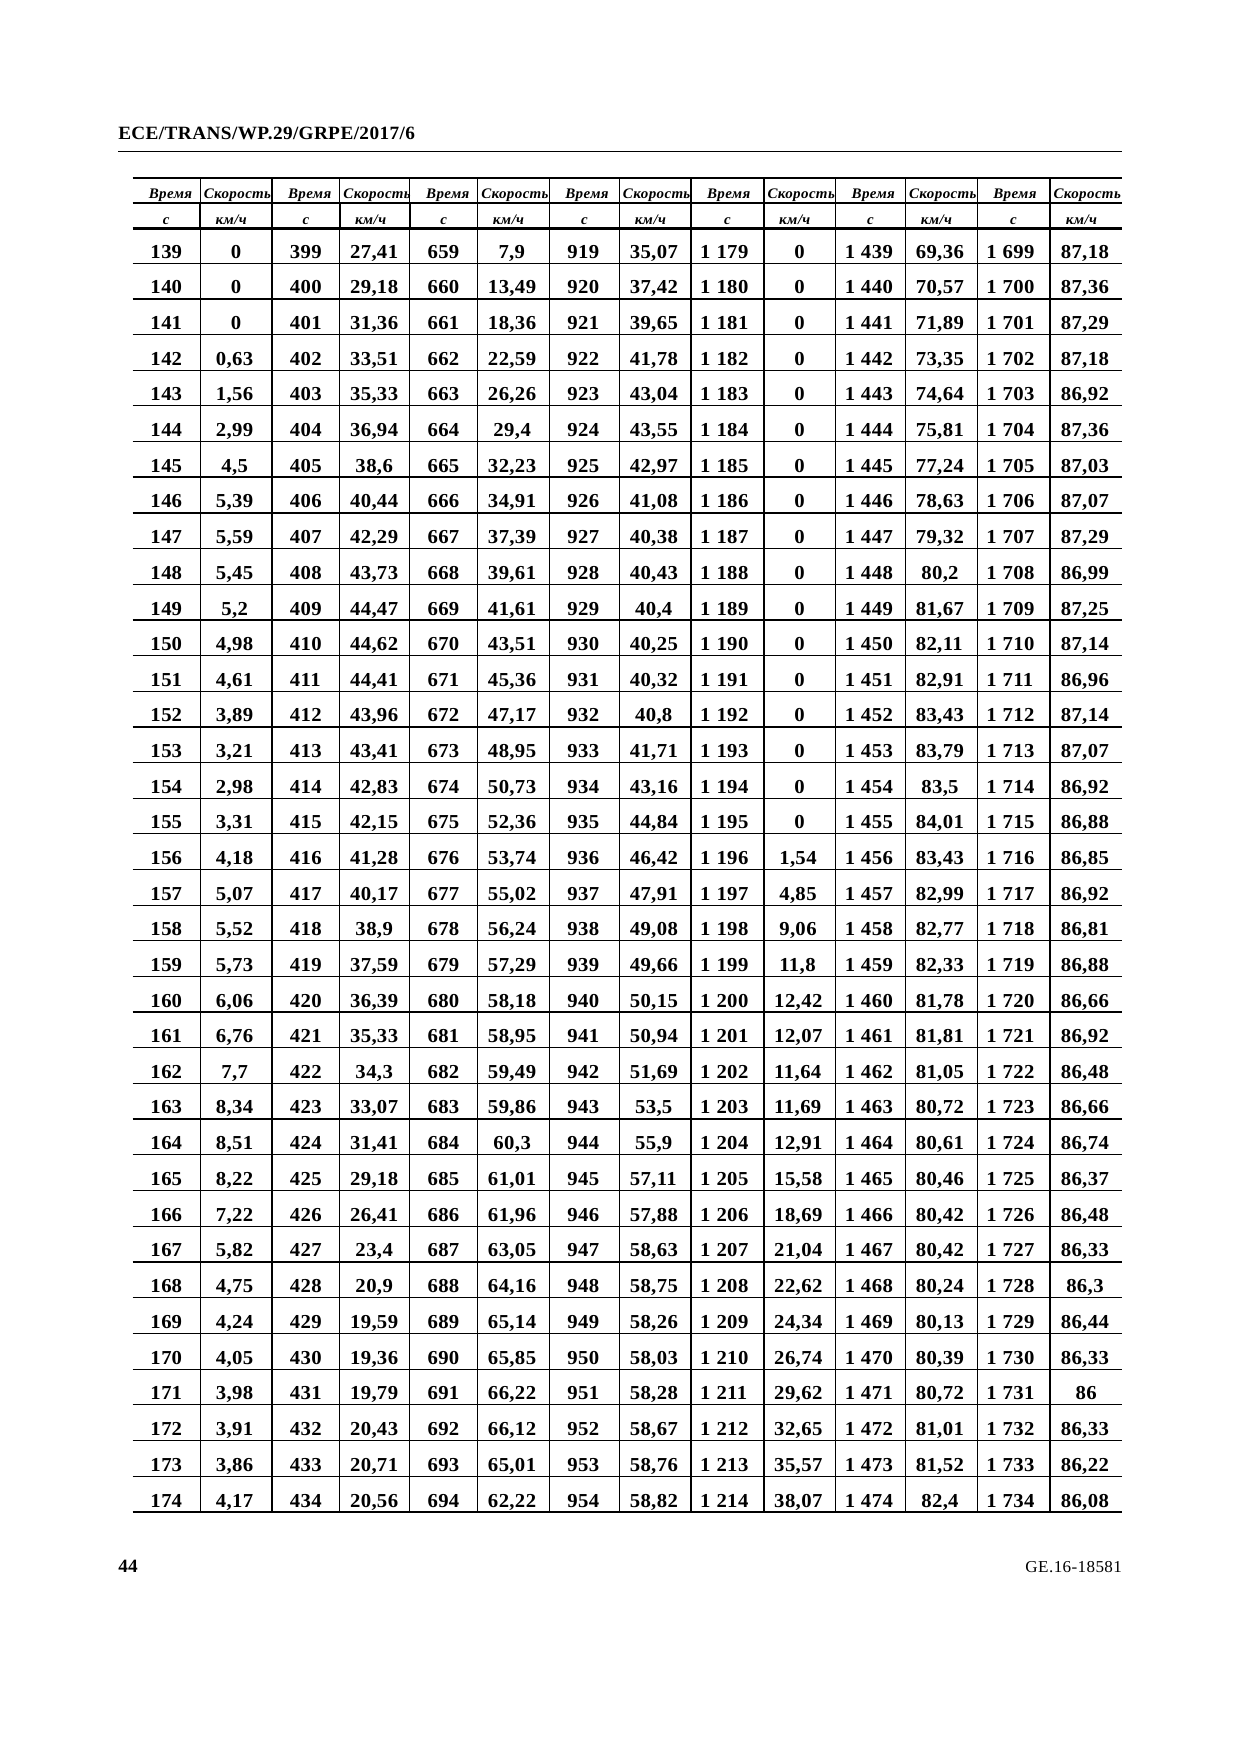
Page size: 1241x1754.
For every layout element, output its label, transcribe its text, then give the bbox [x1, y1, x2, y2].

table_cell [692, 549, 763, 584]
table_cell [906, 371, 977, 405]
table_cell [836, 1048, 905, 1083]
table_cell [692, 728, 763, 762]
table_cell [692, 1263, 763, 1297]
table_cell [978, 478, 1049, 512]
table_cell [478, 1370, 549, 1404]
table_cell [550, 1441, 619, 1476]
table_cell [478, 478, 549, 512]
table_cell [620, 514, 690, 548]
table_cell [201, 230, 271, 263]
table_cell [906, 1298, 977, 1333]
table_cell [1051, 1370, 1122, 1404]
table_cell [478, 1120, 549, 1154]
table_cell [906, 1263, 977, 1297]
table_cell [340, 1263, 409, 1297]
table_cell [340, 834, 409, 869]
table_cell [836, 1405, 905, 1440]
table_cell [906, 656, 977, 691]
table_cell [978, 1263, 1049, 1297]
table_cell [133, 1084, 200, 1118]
table_header Время [978, 179, 1049, 202]
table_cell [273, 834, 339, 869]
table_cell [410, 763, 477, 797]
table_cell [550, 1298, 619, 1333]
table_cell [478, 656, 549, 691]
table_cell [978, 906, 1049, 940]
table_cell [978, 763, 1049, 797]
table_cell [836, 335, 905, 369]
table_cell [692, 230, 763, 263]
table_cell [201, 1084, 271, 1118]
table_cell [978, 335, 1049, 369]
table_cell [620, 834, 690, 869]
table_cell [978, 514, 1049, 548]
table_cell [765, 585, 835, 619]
table_cell с [273, 204, 339, 227]
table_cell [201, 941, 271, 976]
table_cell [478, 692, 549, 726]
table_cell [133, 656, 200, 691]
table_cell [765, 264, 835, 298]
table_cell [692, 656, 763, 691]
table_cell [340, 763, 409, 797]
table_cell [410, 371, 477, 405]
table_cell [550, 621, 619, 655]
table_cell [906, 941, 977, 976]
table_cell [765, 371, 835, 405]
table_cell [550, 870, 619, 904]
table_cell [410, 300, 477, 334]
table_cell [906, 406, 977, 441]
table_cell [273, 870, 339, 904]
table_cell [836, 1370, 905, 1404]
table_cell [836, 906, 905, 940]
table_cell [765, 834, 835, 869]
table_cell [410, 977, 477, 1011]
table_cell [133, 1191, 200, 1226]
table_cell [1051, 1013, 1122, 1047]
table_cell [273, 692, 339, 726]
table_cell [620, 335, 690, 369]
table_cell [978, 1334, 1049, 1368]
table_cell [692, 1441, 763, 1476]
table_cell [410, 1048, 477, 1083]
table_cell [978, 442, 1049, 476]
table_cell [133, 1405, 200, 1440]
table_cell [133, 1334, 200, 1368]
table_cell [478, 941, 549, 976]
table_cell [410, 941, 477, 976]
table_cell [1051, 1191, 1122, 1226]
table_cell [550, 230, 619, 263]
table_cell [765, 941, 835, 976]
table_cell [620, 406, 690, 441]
table_header Скорость [906, 179, 977, 202]
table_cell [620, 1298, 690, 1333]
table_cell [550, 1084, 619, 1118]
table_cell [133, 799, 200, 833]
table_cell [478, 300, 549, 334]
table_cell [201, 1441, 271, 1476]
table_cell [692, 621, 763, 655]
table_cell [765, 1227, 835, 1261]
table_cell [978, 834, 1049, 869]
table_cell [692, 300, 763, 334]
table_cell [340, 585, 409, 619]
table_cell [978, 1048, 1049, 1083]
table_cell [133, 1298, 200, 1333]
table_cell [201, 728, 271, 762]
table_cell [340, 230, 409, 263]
table_header Скорость [340, 179, 409, 202]
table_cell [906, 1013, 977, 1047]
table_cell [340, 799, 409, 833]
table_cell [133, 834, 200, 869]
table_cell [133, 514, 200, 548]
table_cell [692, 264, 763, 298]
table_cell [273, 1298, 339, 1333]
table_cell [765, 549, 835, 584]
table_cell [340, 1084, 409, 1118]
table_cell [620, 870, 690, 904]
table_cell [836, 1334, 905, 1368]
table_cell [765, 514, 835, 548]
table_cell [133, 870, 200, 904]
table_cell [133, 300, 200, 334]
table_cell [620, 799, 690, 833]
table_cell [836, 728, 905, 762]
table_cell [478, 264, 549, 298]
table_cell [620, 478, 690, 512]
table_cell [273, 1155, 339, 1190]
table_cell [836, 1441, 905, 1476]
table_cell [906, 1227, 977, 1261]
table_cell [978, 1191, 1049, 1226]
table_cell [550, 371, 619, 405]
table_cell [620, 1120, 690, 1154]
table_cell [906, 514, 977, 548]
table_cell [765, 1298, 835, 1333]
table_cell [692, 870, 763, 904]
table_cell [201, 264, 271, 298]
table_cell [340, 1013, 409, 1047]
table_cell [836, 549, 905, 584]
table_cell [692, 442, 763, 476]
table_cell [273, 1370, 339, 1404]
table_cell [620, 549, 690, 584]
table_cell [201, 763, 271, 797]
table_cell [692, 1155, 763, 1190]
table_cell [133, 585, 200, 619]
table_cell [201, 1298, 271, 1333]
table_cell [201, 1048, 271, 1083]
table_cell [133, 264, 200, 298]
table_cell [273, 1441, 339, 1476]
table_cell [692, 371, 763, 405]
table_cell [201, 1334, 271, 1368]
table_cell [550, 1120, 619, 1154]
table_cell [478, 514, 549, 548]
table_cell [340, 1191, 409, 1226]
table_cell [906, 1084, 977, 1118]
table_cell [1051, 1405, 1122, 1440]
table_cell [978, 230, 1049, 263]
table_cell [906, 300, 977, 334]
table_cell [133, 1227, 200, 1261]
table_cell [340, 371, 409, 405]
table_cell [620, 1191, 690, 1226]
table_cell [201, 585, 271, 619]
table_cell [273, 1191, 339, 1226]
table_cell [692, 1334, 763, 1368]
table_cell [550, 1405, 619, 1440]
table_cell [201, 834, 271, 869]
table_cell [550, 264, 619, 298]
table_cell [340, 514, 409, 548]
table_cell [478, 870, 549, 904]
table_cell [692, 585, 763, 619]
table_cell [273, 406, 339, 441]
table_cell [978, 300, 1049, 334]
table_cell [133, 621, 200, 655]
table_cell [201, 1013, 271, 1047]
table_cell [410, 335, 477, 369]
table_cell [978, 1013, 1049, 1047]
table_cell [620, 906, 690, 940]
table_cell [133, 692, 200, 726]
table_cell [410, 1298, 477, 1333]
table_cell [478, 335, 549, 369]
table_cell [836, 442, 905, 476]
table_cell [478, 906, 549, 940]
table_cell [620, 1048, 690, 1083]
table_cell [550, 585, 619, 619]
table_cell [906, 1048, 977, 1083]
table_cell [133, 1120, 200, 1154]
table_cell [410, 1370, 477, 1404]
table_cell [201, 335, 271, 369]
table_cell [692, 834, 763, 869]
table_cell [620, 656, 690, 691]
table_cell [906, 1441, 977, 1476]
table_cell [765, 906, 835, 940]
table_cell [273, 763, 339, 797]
table_cell км/ч [906, 204, 977, 227]
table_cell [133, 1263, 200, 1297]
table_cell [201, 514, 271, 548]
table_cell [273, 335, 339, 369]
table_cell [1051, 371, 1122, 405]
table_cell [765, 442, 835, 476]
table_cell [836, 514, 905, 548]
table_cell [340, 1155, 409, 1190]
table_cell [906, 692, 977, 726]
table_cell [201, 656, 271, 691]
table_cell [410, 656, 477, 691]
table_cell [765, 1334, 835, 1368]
table_cell км/ч [201, 204, 271, 227]
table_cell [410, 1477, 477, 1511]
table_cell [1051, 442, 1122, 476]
table_header Скорость [765, 179, 835, 202]
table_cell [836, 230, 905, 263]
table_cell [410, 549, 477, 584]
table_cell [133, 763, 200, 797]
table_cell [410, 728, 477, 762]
table_cell с [836, 204, 905, 227]
table_header Скорость [201, 179, 271, 202]
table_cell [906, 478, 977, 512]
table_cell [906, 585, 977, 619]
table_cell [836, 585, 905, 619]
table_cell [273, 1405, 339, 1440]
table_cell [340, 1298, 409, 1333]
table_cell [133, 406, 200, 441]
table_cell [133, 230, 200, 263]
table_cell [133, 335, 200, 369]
table_cell с [978, 204, 1049, 227]
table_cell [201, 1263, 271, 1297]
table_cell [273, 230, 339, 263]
table_cell с [411, 204, 477, 227]
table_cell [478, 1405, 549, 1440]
table_cell с [550, 204, 619, 227]
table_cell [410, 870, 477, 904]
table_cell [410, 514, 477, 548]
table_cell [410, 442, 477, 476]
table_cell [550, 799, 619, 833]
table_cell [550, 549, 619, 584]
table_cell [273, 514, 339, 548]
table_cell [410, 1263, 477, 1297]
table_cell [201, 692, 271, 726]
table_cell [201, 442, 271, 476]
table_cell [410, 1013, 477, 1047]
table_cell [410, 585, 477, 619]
table_header Скорость [1051, 179, 1122, 202]
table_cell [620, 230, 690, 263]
table_header Время [133, 179, 200, 202]
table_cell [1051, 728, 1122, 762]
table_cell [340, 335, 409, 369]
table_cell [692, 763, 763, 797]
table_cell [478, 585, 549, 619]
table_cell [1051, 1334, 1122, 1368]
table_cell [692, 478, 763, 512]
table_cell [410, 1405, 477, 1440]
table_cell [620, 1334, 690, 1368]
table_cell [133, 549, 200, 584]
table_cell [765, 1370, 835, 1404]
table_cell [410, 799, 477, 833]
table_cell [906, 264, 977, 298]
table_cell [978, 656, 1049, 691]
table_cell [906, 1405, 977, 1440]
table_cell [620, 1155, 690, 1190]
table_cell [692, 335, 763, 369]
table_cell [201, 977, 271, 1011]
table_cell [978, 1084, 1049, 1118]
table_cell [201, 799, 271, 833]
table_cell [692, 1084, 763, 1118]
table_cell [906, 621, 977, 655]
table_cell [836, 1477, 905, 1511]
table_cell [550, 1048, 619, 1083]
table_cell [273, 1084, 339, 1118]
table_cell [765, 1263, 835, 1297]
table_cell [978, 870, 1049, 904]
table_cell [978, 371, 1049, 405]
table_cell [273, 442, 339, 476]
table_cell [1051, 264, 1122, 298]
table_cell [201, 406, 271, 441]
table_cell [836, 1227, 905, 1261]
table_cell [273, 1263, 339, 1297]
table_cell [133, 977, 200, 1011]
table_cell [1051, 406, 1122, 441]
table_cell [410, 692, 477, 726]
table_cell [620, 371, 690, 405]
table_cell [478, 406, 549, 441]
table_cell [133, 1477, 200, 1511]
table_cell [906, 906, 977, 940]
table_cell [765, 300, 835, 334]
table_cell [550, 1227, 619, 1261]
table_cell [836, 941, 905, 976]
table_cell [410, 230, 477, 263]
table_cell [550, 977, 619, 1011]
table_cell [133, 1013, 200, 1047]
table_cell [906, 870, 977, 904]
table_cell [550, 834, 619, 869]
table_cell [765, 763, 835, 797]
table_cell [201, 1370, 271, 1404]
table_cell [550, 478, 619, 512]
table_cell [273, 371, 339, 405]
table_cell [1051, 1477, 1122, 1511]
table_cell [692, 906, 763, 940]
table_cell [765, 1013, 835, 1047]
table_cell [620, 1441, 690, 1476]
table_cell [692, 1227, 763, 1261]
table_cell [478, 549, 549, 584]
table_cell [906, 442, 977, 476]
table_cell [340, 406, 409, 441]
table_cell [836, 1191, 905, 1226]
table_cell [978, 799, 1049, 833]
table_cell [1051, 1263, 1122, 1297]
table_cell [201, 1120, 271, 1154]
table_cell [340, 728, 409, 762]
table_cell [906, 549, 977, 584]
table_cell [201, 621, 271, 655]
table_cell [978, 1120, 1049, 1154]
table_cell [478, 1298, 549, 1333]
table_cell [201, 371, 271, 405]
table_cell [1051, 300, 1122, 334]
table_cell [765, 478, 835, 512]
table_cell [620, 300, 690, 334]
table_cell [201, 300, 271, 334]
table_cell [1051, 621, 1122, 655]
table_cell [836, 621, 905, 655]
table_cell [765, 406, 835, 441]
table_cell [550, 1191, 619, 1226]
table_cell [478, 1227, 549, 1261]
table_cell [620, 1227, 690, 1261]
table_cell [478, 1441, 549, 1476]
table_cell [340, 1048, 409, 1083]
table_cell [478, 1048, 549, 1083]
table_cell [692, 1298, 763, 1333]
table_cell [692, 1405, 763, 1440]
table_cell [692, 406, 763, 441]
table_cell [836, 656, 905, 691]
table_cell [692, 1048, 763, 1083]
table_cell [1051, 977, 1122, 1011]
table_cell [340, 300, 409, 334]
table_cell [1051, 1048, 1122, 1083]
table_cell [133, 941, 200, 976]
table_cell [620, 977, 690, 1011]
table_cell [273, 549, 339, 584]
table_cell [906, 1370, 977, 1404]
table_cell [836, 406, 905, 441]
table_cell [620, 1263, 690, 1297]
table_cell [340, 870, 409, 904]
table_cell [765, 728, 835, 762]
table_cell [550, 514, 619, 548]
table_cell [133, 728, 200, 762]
table_header Время [410, 179, 477, 202]
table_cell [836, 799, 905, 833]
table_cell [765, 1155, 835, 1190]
table_cell км/ч [620, 204, 690, 227]
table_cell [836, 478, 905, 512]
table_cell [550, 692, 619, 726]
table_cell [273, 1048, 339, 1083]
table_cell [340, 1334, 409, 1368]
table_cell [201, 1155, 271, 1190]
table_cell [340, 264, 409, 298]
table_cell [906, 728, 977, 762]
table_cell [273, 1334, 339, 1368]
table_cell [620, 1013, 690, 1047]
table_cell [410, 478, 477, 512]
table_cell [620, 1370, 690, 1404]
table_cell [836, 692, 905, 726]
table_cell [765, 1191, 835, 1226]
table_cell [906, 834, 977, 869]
table_cell км/ч [1051, 204, 1122, 227]
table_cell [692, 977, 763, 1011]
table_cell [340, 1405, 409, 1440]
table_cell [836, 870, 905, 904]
table_header Время [273, 179, 339, 202]
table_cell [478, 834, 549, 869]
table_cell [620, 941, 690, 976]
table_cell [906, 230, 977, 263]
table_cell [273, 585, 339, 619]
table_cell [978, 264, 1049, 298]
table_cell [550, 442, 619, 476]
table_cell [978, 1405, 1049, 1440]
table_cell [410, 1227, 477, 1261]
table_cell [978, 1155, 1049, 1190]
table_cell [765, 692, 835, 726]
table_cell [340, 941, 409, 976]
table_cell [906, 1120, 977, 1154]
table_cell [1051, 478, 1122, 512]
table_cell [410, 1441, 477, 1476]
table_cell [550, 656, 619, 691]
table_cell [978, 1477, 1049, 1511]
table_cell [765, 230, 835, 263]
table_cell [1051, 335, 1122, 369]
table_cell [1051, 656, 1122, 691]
table_cell км/ч [341, 204, 409, 227]
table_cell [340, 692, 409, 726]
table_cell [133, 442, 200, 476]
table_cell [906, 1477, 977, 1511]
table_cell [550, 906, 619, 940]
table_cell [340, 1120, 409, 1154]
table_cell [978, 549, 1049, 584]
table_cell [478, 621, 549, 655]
table_header Время [692, 179, 763, 202]
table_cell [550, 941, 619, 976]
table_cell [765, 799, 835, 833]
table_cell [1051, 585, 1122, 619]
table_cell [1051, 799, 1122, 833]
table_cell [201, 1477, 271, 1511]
table_cell с [692, 204, 763, 227]
table_header Скорость [620, 179, 690, 202]
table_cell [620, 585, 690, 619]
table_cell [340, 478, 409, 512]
table_header Скорость [478, 179, 549, 202]
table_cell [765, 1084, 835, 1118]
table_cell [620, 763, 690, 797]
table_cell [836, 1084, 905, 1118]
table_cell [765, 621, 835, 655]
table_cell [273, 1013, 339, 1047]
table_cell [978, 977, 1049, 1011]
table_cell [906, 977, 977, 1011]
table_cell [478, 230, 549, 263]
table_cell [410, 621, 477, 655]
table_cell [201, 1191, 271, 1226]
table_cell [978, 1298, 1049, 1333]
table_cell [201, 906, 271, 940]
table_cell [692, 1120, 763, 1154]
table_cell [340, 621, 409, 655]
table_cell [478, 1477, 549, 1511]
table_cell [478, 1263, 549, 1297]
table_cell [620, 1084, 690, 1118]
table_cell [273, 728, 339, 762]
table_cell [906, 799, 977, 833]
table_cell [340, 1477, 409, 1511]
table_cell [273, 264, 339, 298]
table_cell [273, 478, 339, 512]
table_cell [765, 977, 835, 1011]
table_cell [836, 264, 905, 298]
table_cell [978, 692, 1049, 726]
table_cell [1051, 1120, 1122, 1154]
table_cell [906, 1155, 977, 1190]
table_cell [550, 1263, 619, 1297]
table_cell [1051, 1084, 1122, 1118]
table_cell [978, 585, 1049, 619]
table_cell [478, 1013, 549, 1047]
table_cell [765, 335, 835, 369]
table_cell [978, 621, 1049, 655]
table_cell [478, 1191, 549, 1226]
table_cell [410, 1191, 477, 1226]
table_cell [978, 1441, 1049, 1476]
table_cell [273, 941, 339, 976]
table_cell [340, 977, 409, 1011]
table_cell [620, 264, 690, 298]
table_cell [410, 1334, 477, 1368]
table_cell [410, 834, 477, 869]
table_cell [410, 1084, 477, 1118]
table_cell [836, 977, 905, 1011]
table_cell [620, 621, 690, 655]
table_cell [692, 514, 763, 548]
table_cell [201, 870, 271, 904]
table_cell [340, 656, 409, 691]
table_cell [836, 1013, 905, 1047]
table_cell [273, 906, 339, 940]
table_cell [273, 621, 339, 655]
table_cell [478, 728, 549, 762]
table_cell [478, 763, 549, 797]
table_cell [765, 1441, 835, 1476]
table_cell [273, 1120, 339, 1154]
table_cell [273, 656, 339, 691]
table_header Время [550, 179, 619, 202]
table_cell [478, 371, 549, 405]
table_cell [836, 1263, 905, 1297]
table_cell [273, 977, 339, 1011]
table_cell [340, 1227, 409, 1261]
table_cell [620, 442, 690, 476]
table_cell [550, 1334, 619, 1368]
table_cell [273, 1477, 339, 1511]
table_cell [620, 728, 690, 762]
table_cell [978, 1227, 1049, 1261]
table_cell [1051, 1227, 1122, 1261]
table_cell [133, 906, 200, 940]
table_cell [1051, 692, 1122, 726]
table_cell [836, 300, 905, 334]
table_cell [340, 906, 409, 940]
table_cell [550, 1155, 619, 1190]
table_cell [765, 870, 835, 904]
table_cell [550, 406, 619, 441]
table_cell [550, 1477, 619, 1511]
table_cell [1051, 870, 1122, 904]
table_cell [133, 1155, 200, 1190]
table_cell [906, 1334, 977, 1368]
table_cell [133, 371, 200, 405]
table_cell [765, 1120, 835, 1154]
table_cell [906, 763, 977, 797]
table_cell км/ч [478, 204, 549, 227]
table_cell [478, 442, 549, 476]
table_header Время [836, 179, 905, 202]
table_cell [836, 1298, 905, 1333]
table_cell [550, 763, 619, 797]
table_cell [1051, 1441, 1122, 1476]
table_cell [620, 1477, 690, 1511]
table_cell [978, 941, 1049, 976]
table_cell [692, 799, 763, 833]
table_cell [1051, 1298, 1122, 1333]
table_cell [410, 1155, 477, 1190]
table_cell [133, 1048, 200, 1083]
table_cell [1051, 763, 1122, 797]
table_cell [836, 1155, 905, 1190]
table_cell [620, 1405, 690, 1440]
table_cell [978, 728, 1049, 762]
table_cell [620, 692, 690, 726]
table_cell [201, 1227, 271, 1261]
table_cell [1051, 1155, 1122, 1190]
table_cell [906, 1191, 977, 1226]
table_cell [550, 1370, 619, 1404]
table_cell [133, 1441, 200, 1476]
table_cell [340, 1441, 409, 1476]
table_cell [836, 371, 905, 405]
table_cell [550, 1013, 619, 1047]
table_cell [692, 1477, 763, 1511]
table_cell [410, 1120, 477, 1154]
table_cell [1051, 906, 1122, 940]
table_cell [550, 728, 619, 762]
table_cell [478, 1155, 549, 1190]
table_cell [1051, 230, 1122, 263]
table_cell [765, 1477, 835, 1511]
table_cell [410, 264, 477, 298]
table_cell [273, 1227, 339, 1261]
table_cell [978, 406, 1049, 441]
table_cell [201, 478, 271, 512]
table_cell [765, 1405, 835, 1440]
table_cell км/ч [765, 204, 835, 227]
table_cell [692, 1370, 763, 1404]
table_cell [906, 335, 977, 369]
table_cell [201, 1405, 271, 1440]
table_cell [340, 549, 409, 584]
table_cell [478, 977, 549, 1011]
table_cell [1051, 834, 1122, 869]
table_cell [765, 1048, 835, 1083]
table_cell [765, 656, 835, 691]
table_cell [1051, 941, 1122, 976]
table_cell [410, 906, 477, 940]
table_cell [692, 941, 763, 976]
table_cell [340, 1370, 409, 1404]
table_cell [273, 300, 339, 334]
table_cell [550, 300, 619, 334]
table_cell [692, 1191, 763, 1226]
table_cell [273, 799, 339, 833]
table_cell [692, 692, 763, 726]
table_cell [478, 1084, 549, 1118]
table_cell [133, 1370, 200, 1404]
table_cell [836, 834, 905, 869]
table_cell с [133, 204, 199, 227]
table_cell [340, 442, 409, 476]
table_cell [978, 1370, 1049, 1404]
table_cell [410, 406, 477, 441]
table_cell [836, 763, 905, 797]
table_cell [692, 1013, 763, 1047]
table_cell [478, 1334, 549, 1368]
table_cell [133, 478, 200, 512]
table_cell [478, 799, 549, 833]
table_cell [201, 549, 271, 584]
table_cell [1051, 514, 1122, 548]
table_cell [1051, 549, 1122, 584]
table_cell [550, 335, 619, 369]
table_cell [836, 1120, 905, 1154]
